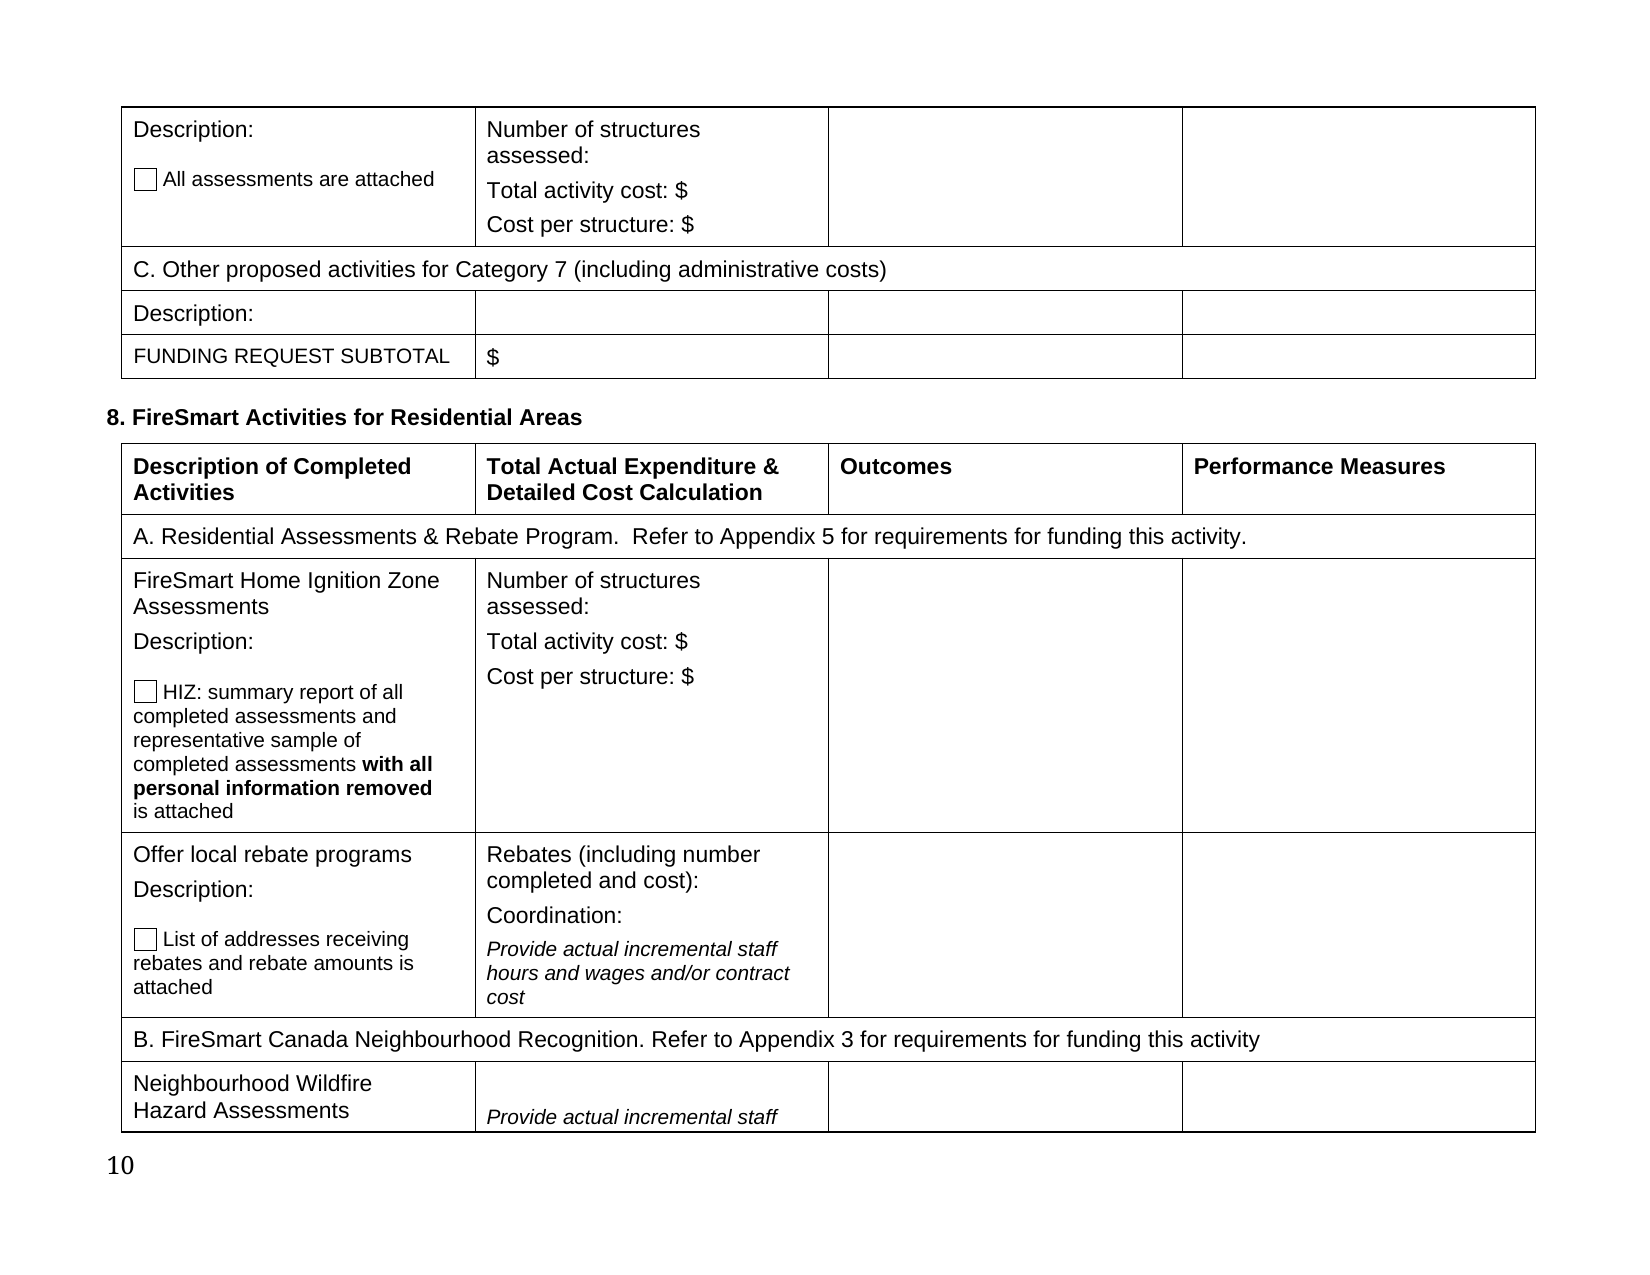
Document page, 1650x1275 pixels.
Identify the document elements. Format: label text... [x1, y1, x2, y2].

table_cell [1183, 559, 1535, 832]
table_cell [122, 1062, 475, 1131]
table_cell Description: [122, 291, 475, 334]
table_cell [1183, 833, 1535, 1017]
table_header Outcomes [829, 444, 1182, 514]
table_cell [829, 291, 1182, 334]
table_cell FUNDING REQUEST SUBTOTAL [122, 335, 475, 378]
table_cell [476, 1062, 828, 1131]
table_cell [829, 833, 1182, 1017]
table_cell Rebates (including number completed and cost): Coordination: Provide actual incremental staff hours and wages and/or contract cost [476, 833, 828, 1017]
table_header Performance Measures [1183, 444, 1535, 514]
table_cell Description: All assessments are attached [122, 108, 475, 246]
table_cell B. FireSmart Canada Neighbourhood Recognition. Refer to Appendix 3 for requirements for funding this activity [122, 1018, 1535, 1061]
table_cell [829, 335, 1182, 378]
table_cell [829, 559, 1182, 832]
table_cell [829, 1062, 1182, 1131]
table_cell [1183, 108, 1535, 246]
table_cell [476, 291, 828, 334]
table_cell $ [476, 335, 828, 378]
table_cell Number of structures assessed: Total activity cost: $ Cost per structure: $ [476, 108, 828, 246]
table_cell [829, 108, 1182, 246]
table_cell C. Other proposed activities for Category 7 (including administrative costs) [122, 247, 1535, 290]
table_cell [1183, 1062, 1535, 1131]
table_cell [1183, 291, 1535, 334]
table_cell Offer local rebate programs Description: List of addresses receiving rebates and rebate amounts is attached [122, 833, 475, 1017]
table_cell FireSmart Home Ignition Zone Assessments Description: HIZ: summary report of all completed assessments and representative sample of completed assessments with all personal information removed is attached [122, 559, 475, 832]
table_header Total Actual Expenditure & Detailed Cost Calculation [476, 444, 828, 514]
table_header Description of Completed Activities [122, 444, 475, 514]
table_cell [1183, 335, 1535, 378]
table_cell Number of structures assessed: Total activity cost: $ Cost per structure: $ [476, 559, 828, 832]
table_cell A. Residential Assessments & Rebate Program. Refer to Appendix 5 for requirements for funding this activity. [122, 515, 1535, 558]
text 8. FireSmart Activities for Residential Areas [106, 404, 1530, 431]
